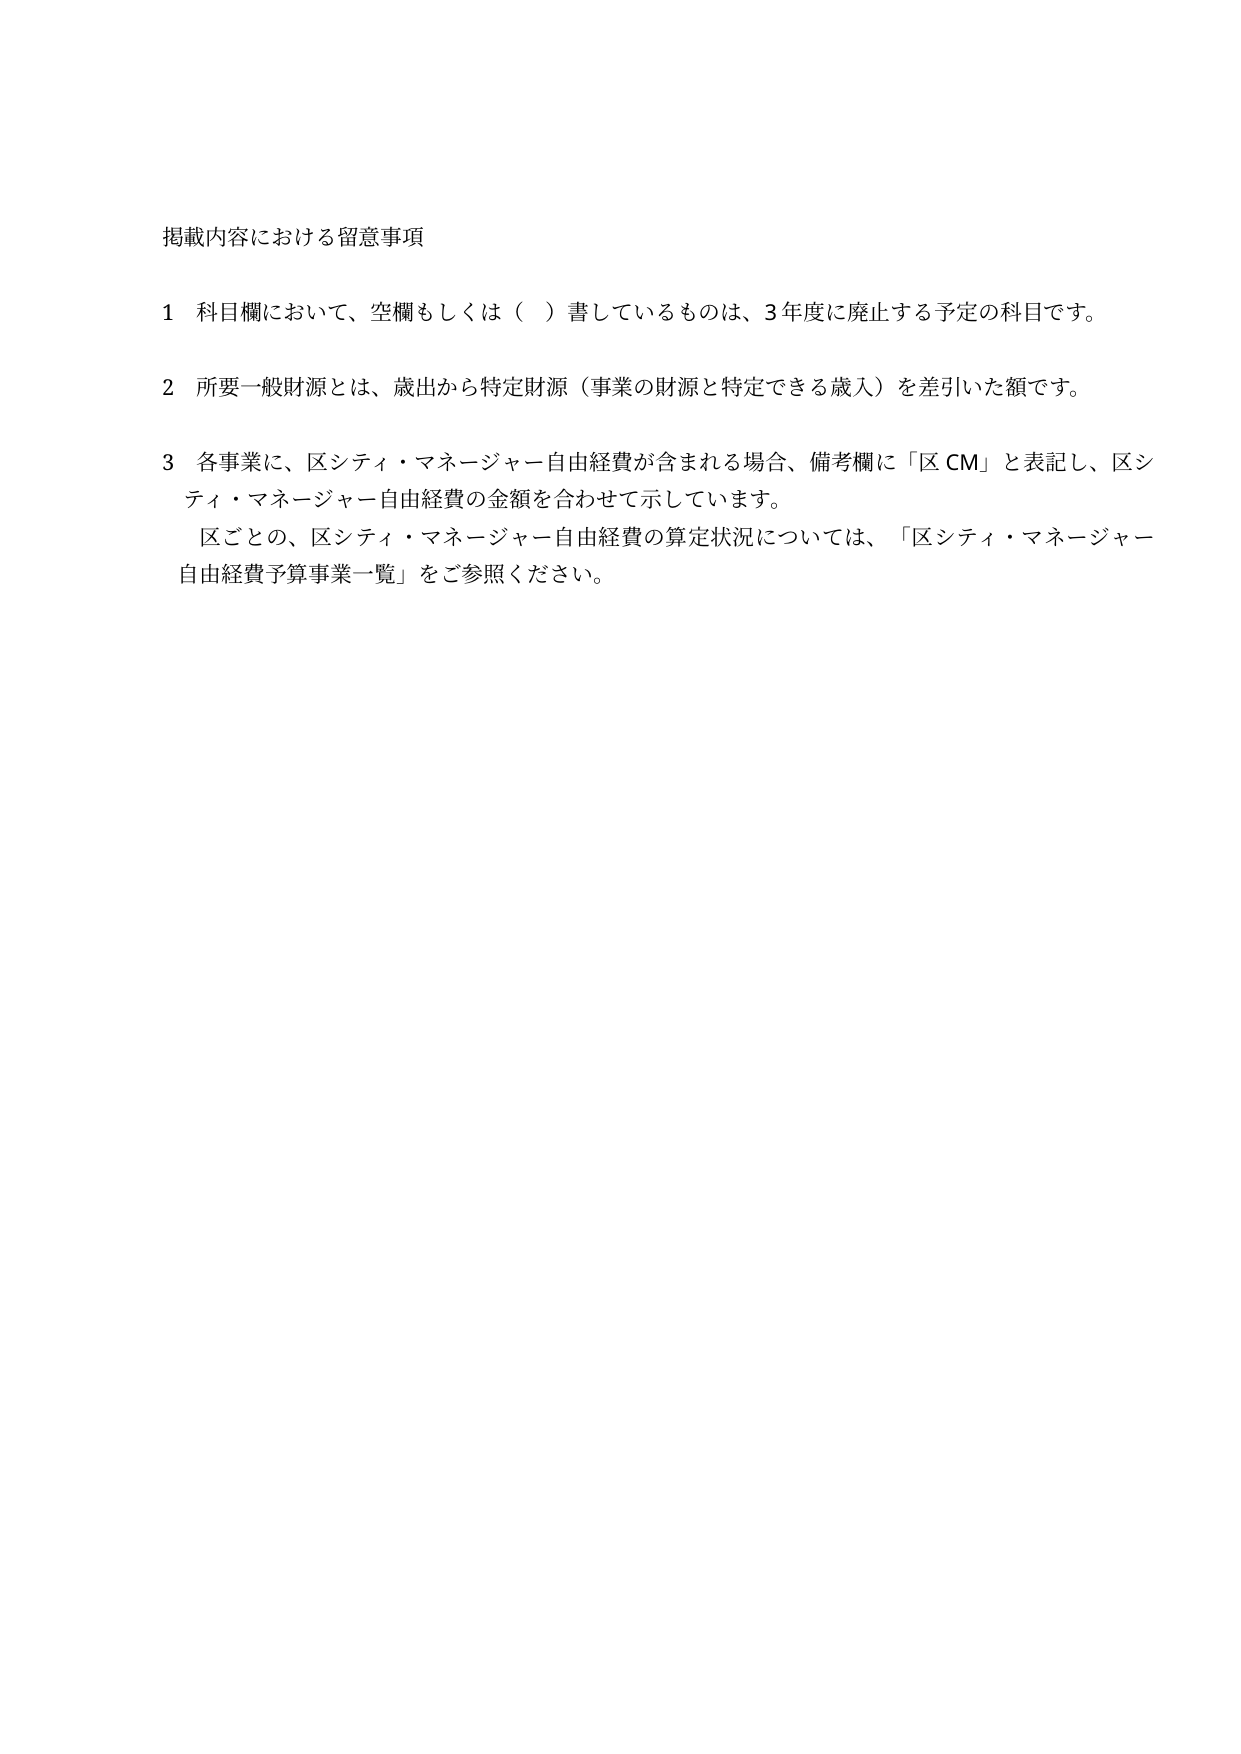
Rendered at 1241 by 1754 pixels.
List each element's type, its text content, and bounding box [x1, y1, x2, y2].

text 区ごとの、区シティ・マネージャー自由経費の算定状況については、「区シティ・マネージャー自由経費予算事業一覧」をご参照ください。 [177, 517, 1155, 592]
text 1 科目欄において、空欄もしくは（ ）書しているものは、3年度に廃止する予定の科目です。 [162, 292, 1155, 329]
text 2 所要一般財源とは、歳出から特定財源（事業の財源と特定できる歳入）を差引いた額です。 [162, 367, 1155, 404]
text 3 各事業に、区シティ・マネージャー自由経費が含まれる場合、備考欄に「区CM」と表記し、区シティ・マネージャー自由経費の金額を合わせて示しています。 [162, 442, 1155, 517]
text 掲載内容における留意事項 [118, 217, 1155, 254]
